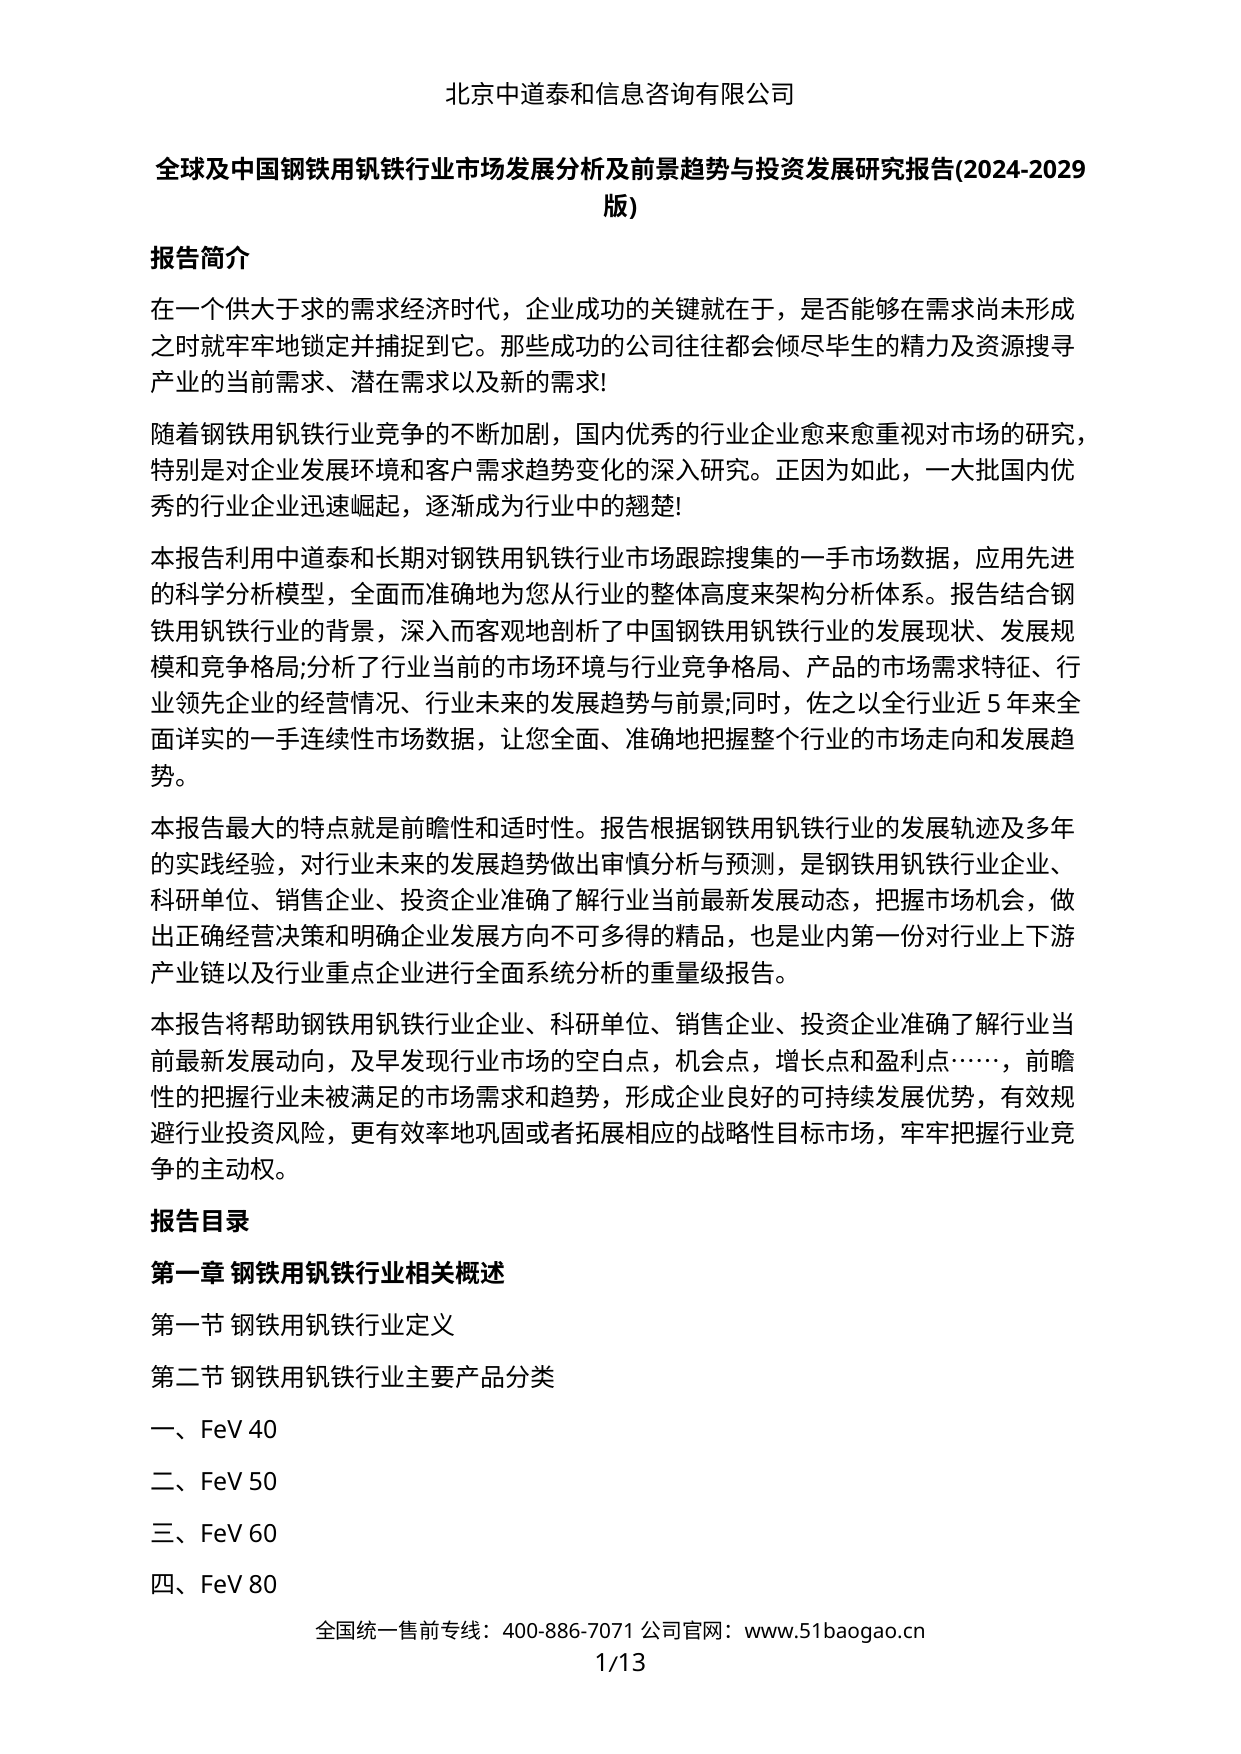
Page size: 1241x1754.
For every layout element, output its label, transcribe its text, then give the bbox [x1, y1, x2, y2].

text 本报告将帮助钢铁用钒铁行业企业、科研单位、销售企业、投资企业准确了解行业当前最新发展动向，及早发现行业市场的空白点，机会点，增长点和盈利点……，前瞻性的把握行业未被满足的市场需求和趋势，形成企业良好的可持续发展优势，有效规避行业投资风险，更有效率地巩固或者拓展相应的战略性目标市场，牢牢把握行业竞争的主动权。 [150, 1005, 1090, 1186]
text 第一节 钢铁用钒铁行业定义 [150, 1306, 1090, 1342]
text 随着钢铁用钒铁行业竞争的不断加剧，国内优秀的行业企业愈来愈重视对市场的研究，特别是对企业发展环境和客户需求趋势变化的深入研究。正因为如此，一大批国内优秀的行业企业迅速崛起，逐渐成为行业中的翘楚! [150, 414, 1090, 523]
text 二、FeV 50 [150, 1461, 1090, 1497]
text 本报告最大的特点就是前瞻性和适时性。报告根据钢铁用钒铁行业的发展轨迹及多年的实践经验，对行业未来的发展趋势做出审慎分析与预测，是钢铁用钒铁行业企业、科研单位、销售企业、投资企业准确了解行业当前最新发展动态，把握市场机会，做出正确经营决策和明确企业发展方向不可多得的精品，也是业内第一份对行业上下游产业链以及行业重点企业进行全面系统分析的重量级报告。 [150, 808, 1090, 989]
text 一、FeV 40 [150, 1409, 1090, 1446]
text 本报告利用中道泰和长期对钢铁用钒铁行业市场跟踪搜集的一手市场数据，应用先进的科学分析模型，全面而准确地为您从行业的整体高度来架构分析体系。报告结合钢铁用钒铁行业的背景，深入而客观地剖析了中国钢铁用钒铁行业的发展现状、发展规模和竞争格局;分析了行业当前的市场环境与行业竞争格局、产品的市场需求特征、行业领先企业的经营情况、行业未来的发展趋势与前景;同时，佐之以全行业近5年来全面详实的一手连续性市场数据，让您全面、准确地把握整个行业的市场走向和发展趋势。 [150, 539, 1090, 792]
text 在一个供大于求的需求经济时代，企业成功的关键就在于，是否能够在需求尚未形成之时就牢牢地锁定并捕捉到它。那些成功的公司往往都会倾尽毕生的精力及资源搜寻产业的当前需求、潜在需求以及新的需求! [150, 290, 1090, 399]
text 四、FeV 80 [150, 1565, 1090, 1601]
text 第二节 钢铁用钒铁行业主要产品分类 [150, 1357, 1090, 1394]
text 三、FeV 60 [150, 1513, 1090, 1549]
text 全球及中国钢铁用钒铁行业市场发展分析及前景趋势与投资发展研究报告(2024-2029版) [150, 150, 1090, 222]
text 第一章 钢铁用钒铁行业相关概述 [150, 1254, 1090, 1290]
text 报告简介 [150, 238, 1090, 274]
text 报告目录 [150, 1202, 1090, 1238]
